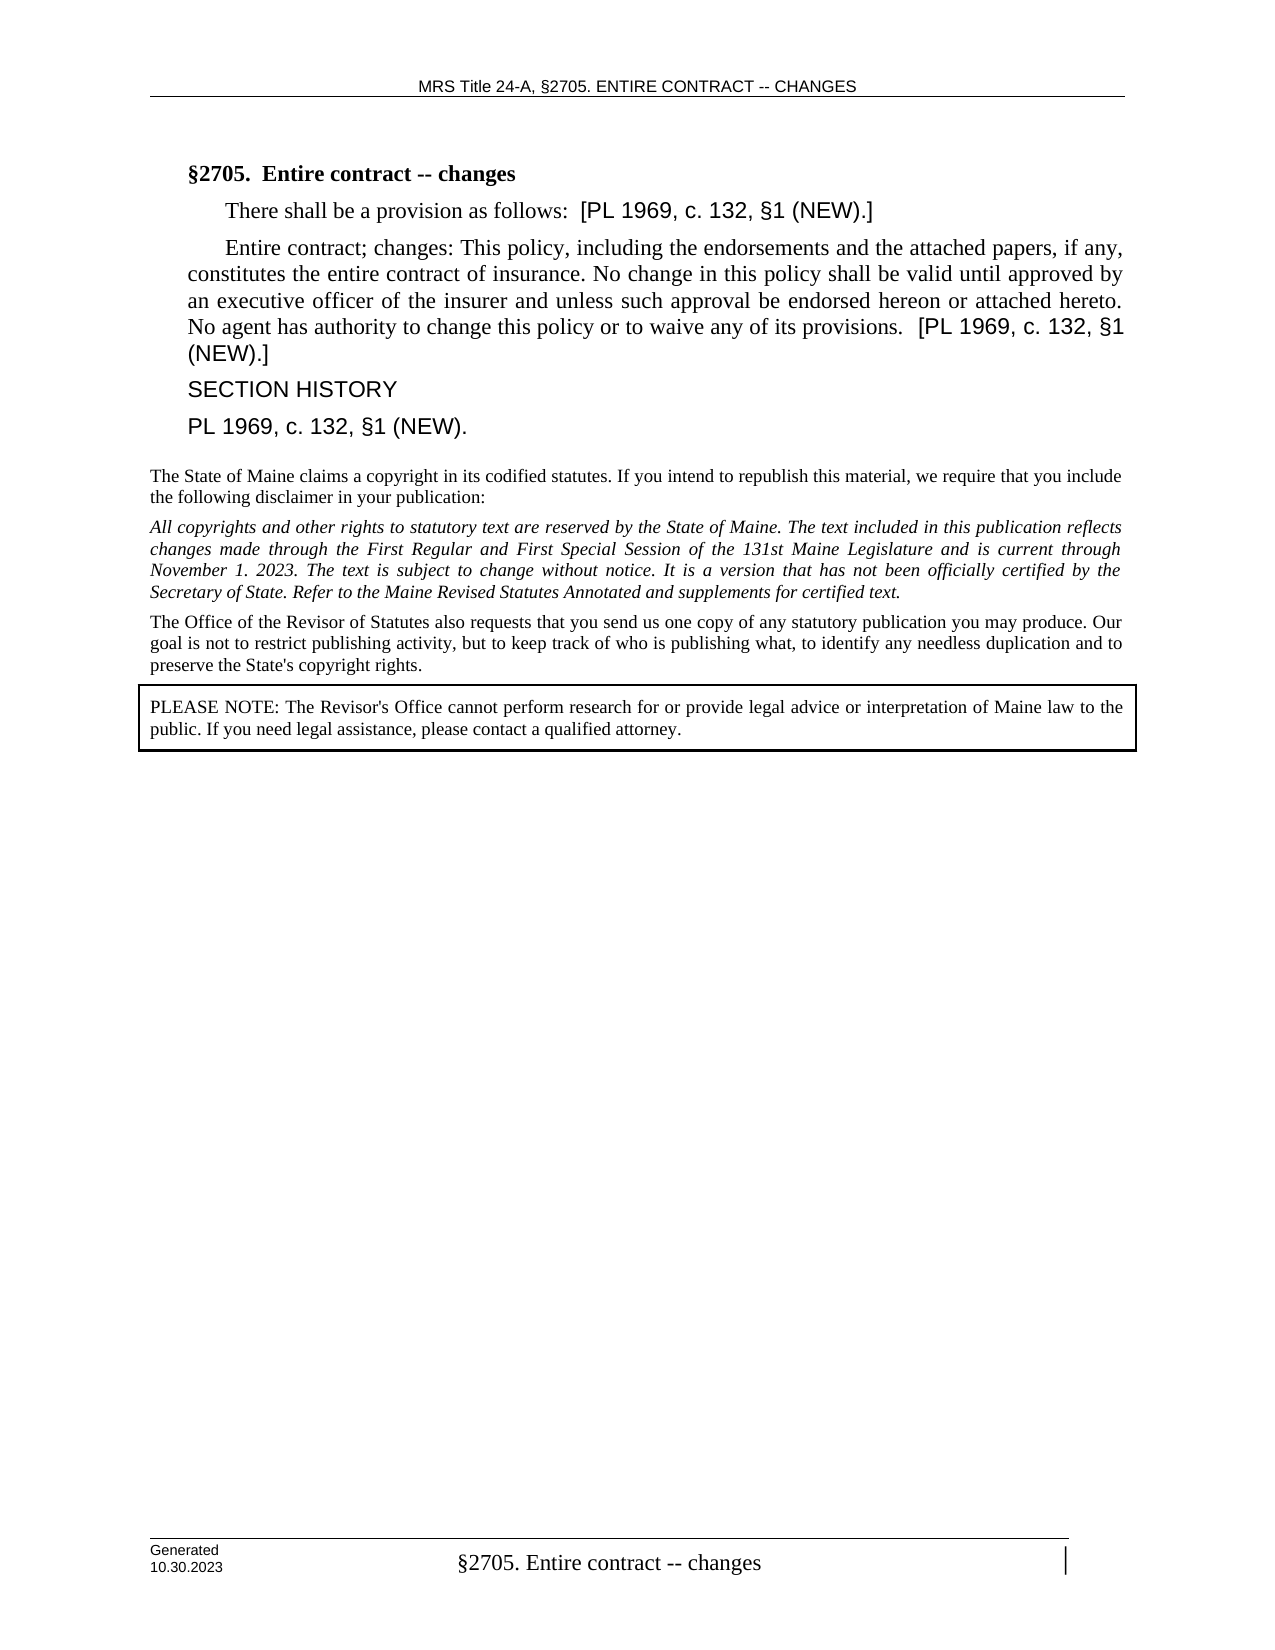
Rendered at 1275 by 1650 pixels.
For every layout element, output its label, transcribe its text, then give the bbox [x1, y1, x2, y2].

text There shall be a provision as follows: [PL 1969, c. 132, §1 (NEW).] [187, 197, 1125, 224]
text All copyrights and other rights to statutory text are reserved by the State of Maine. The text included in this publication reflects changes made through the First Regular and First Special Session of the 131st Maine Legislature and is current through November 1. 2023 . The text is subject to change without notice. It is a version that has not been officially certified by the Secretary of State. Refer to the Maine Revised Statutes Annotated and supplements for certified text. [150, 516, 1125, 602]
text The Office of the Revisor of Statutes also requests that you send us one copy of any statutory publication you may produce. Our goal is not to restrict publishing activity, but to keep track of who is publishing what, to identify any needless duplication and to preserve the State's copyright rights. [150, 611, 1125, 675]
text The State of Maine claims a copyright in its codified statutes. If you intend to republish this material, we require that you include the following disclaimer in your publication: [150, 464, 1125, 508]
text PLEASE NOTE: The Revisor's Office cannot perform research for or provide legal advice or interpretation of Maine law to the public. If you need legal assistance, please contact a qualified attorney. [140, 686, 1135, 749]
text §2705. Entire contract -- changes [187, 160, 1125, 187]
text PL 1969, c. 132, §1 (NEW). [187, 413, 1125, 439]
text SECTION HISTORY [187, 376, 1125, 403]
text Entire contract; changes: This policy, including the endorsements and the attached papers, if any, constitutes the entire contract of insurance. No change in this policy shall be valid until approved by an executive officer of the insurer and unless such approval be endorsed hereon or attached hereto. No agent has authority to change this policy or to waive any of its provisions. [PL 1969, c. 132, §1 (NEW).] [187, 234, 1125, 366]
